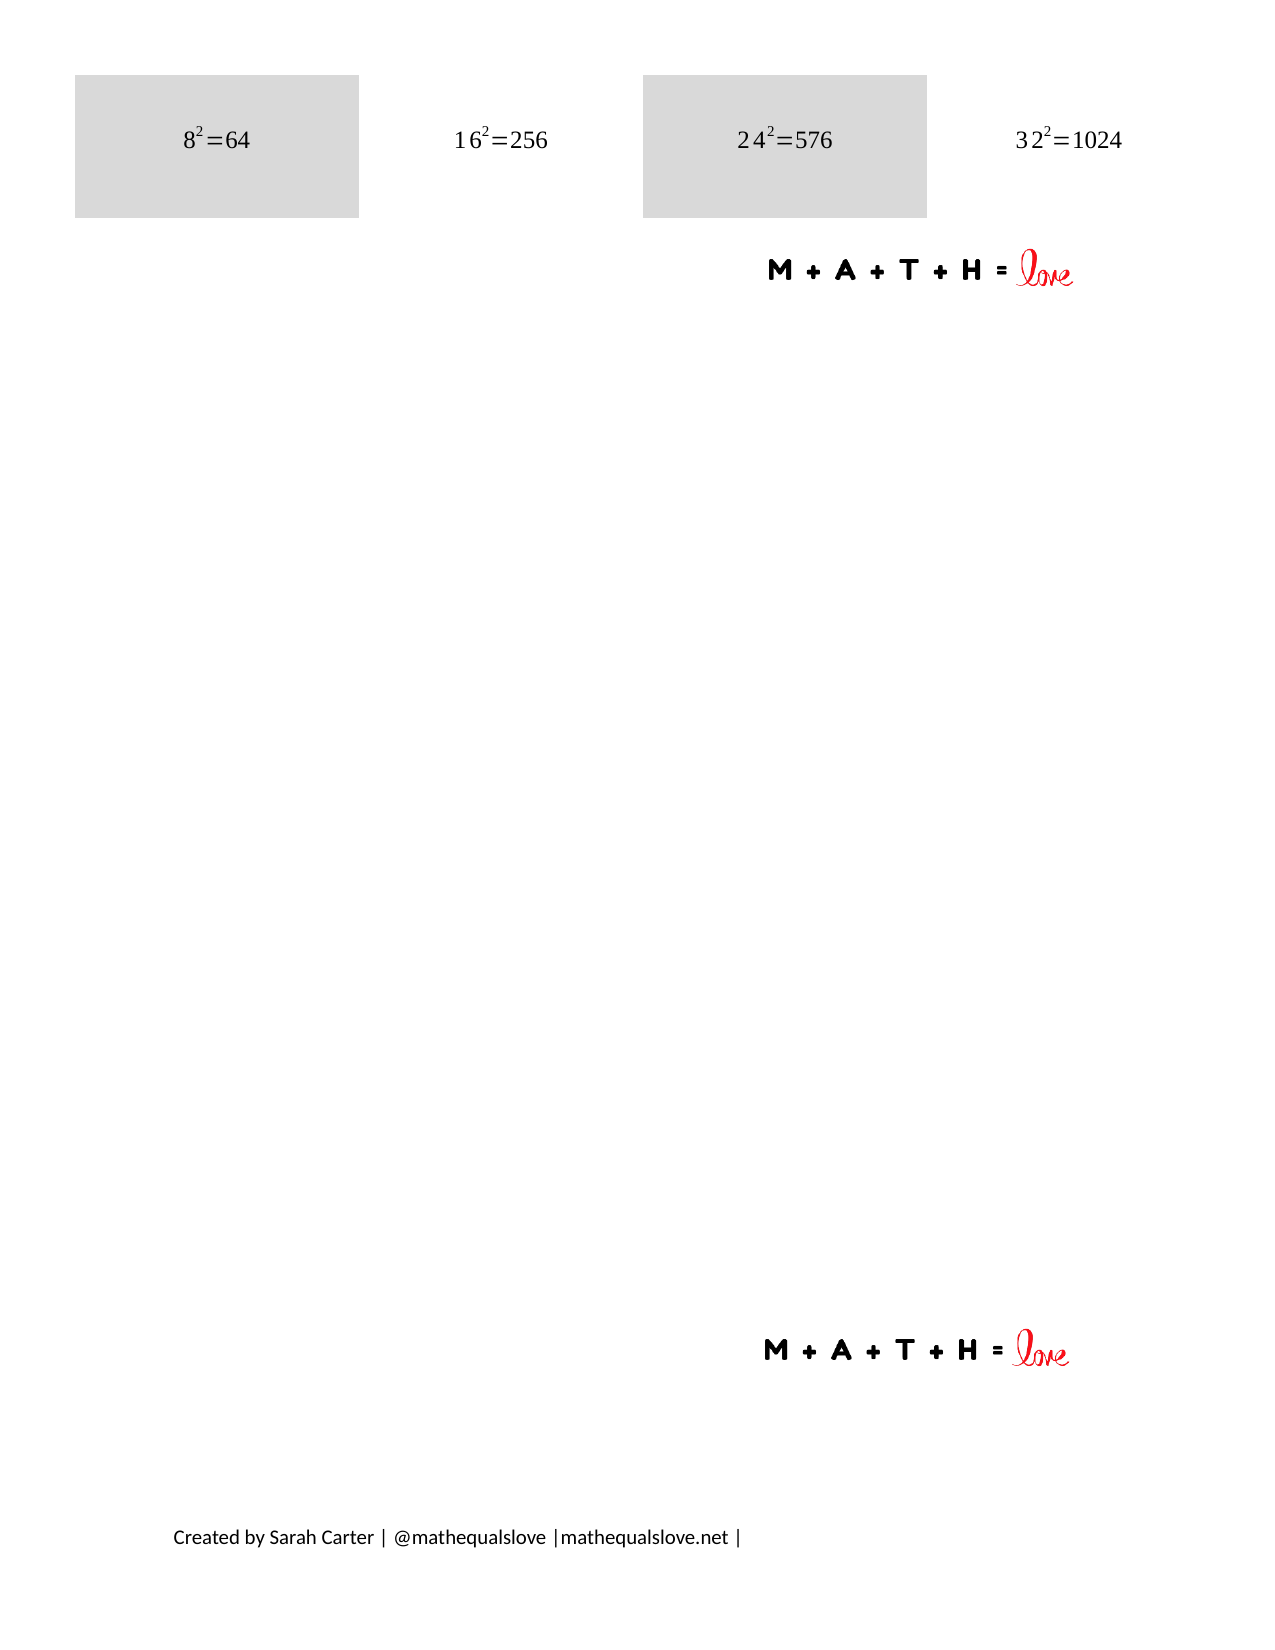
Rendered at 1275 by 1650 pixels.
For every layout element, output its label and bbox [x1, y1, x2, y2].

table_cell [75, 75, 359, 218]
table_cell [927, 75, 1211, 218]
table_cell [359, 75, 643, 218]
table_cell [643, 75, 927, 218]
picture [757, 1327, 1074, 1371]
picture [761, 247, 1078, 291]
